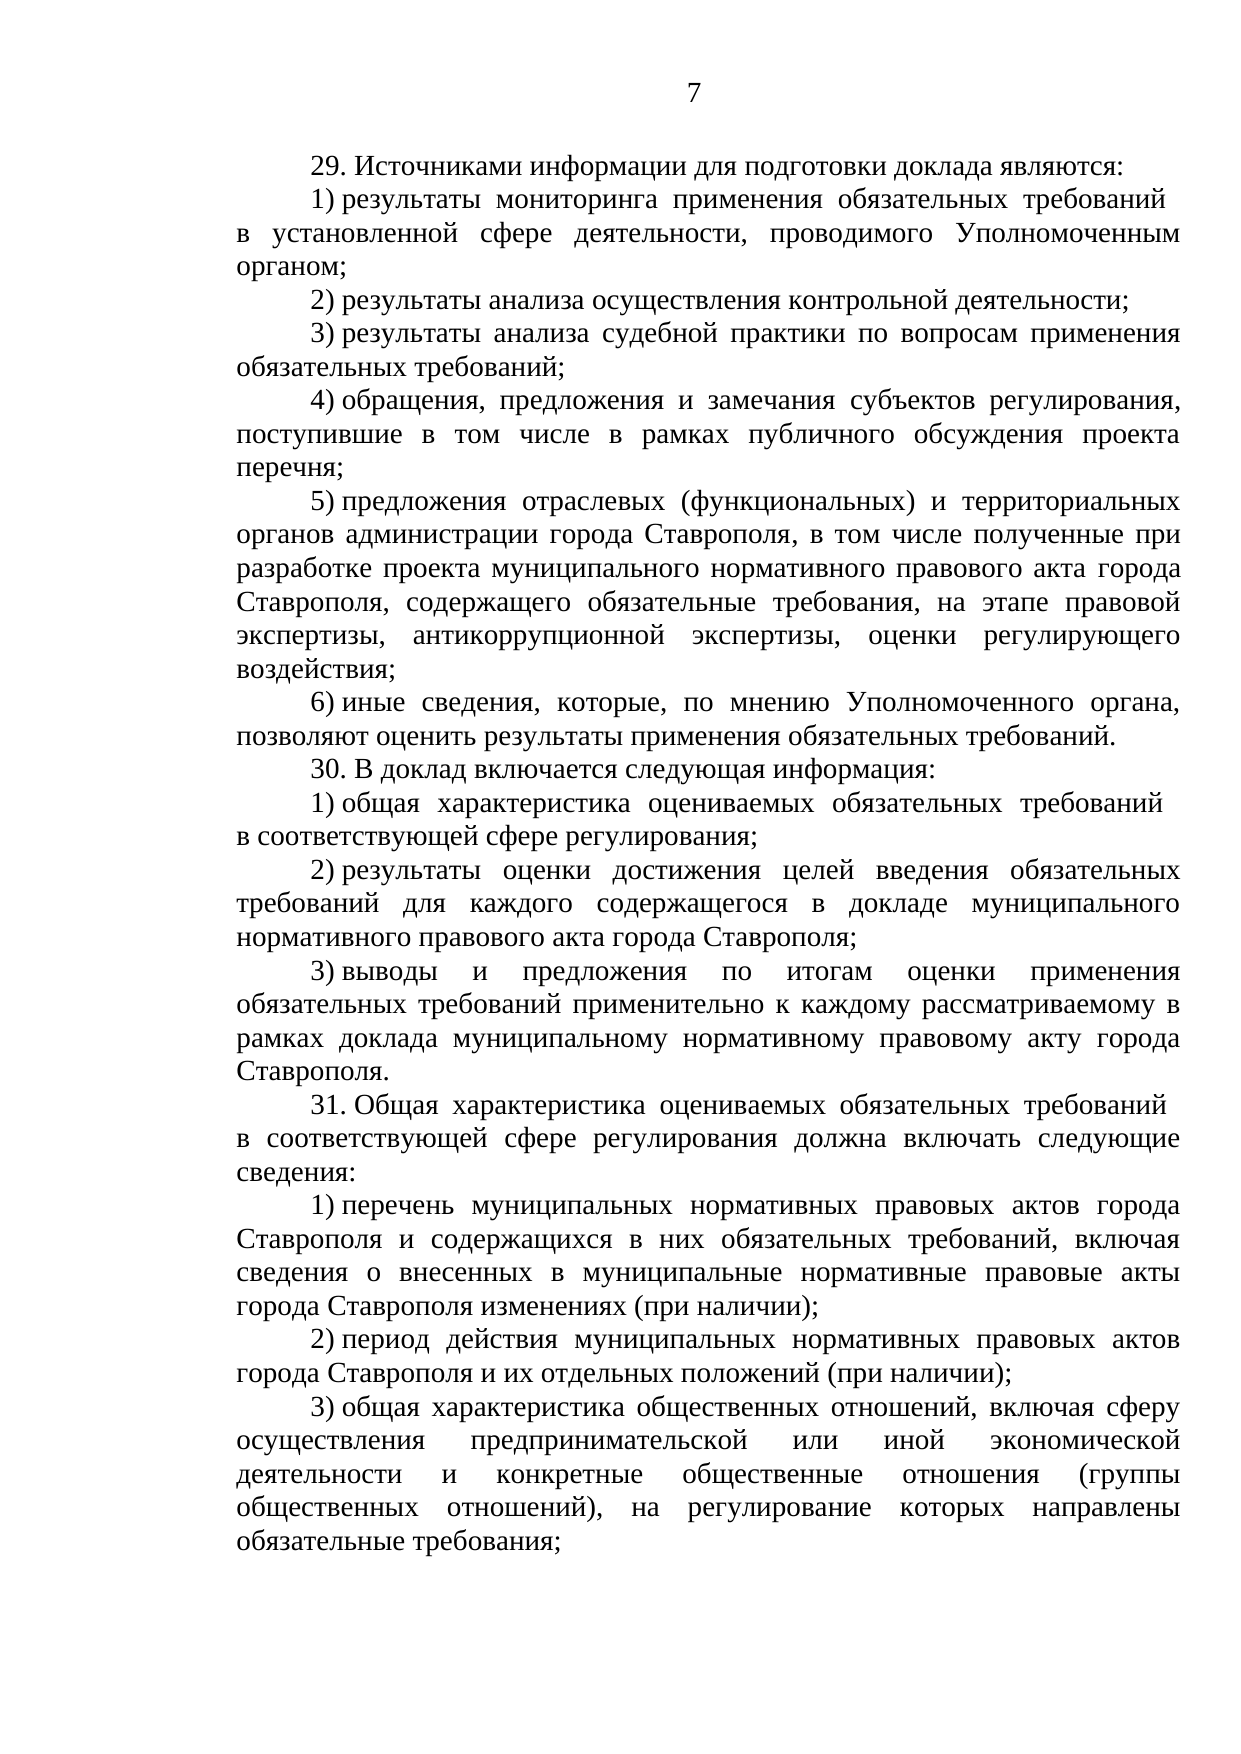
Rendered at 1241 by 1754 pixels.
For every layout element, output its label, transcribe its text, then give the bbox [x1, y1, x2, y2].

text 30. В доклад включается следующая информация: [236, 751, 347, 785]
text 1) перечень муниципальных нормативных правовых актов города Ставрополя и содержащихся в них обязательных требований, включая сведения о внесенных в муниципальные нормативные правовые акты города Ставрополя изменениях (при наличии); [236, 1187, 1181, 1322]
text 3) выводы и предложения по итогам оценки применения обязательных требований применительно к каждому рассматриваемому в рамках доклада муниципальному нормативному правовому акту города Ставрополя. [236, 953, 1181, 1087]
text 4) обращения, предложения и замечания субъектов регулирования, поступившие в том числе в рамках публичного обсуждения проекта перечня; [236, 382, 1181, 483]
text 29. Источниками информации для подготовки доклада являются: [354, 148, 1181, 181]
text 1) общая характеристика оцениваемых обязательных требований в соответствующей сфере регулирования; [236, 785, 1181, 852]
text 6) иные сведения, которые, по мнению Уполномоченного органа, позволяют оценить результаты применения обязательных требований. [236, 684, 1181, 751]
text 2) период действия муниципальных нормативных правовых актов города Ставрополя и их отдельных положений (при наличии); [236, 1322, 1181, 1389]
text 2) результаты анализа осуществления контрольной деятельности; [236, 282, 1181, 315]
text 29. Источниками информации для подготовки доклада являются: [236, 148, 347, 181]
text 30. В доклад включается следующая информация: [354, 751, 1181, 785]
text 1) результаты мониторинга применения обязательных требований в установленной сфере деятельности, проводимого Уполномоченным органом; [236, 181, 1181, 282]
text 3) общая характеристика общественных отношений, включая сферу осуществления предпринимательской или иной экономической деятельности и конкретные общественные отношения (группы общественных отношений), на регулирование которых направлены обязательные требования; [236, 1389, 1181, 1556]
text 31. Общая характеристика оцениваемых обязательных требований в соответствующей сфере регулирования должна включать следующие сведения: [236, 1087, 1181, 1187]
text 5) предложения отраслевых (функциональных) и территориальных органов администрации города Ставрополя, в том числе полученные при разработке проекта муниципального нормативного правового акта города Ставрополя, содержащего обязательные требования, на этапе правовой экспертизы, антикоррупционной экспертизы, оценки регулирующего воздействия; [236, 483, 1181, 684]
text 2) результаты оценки достижения целей введения обязательных требований для каждого содержащегося в докладе муниципального нормативного правового акта города Ставрополя; [236, 852, 1181, 953]
text 3) результаты анализа судебной практики по вопросам применения обязательных требований; [236, 315, 1181, 382]
